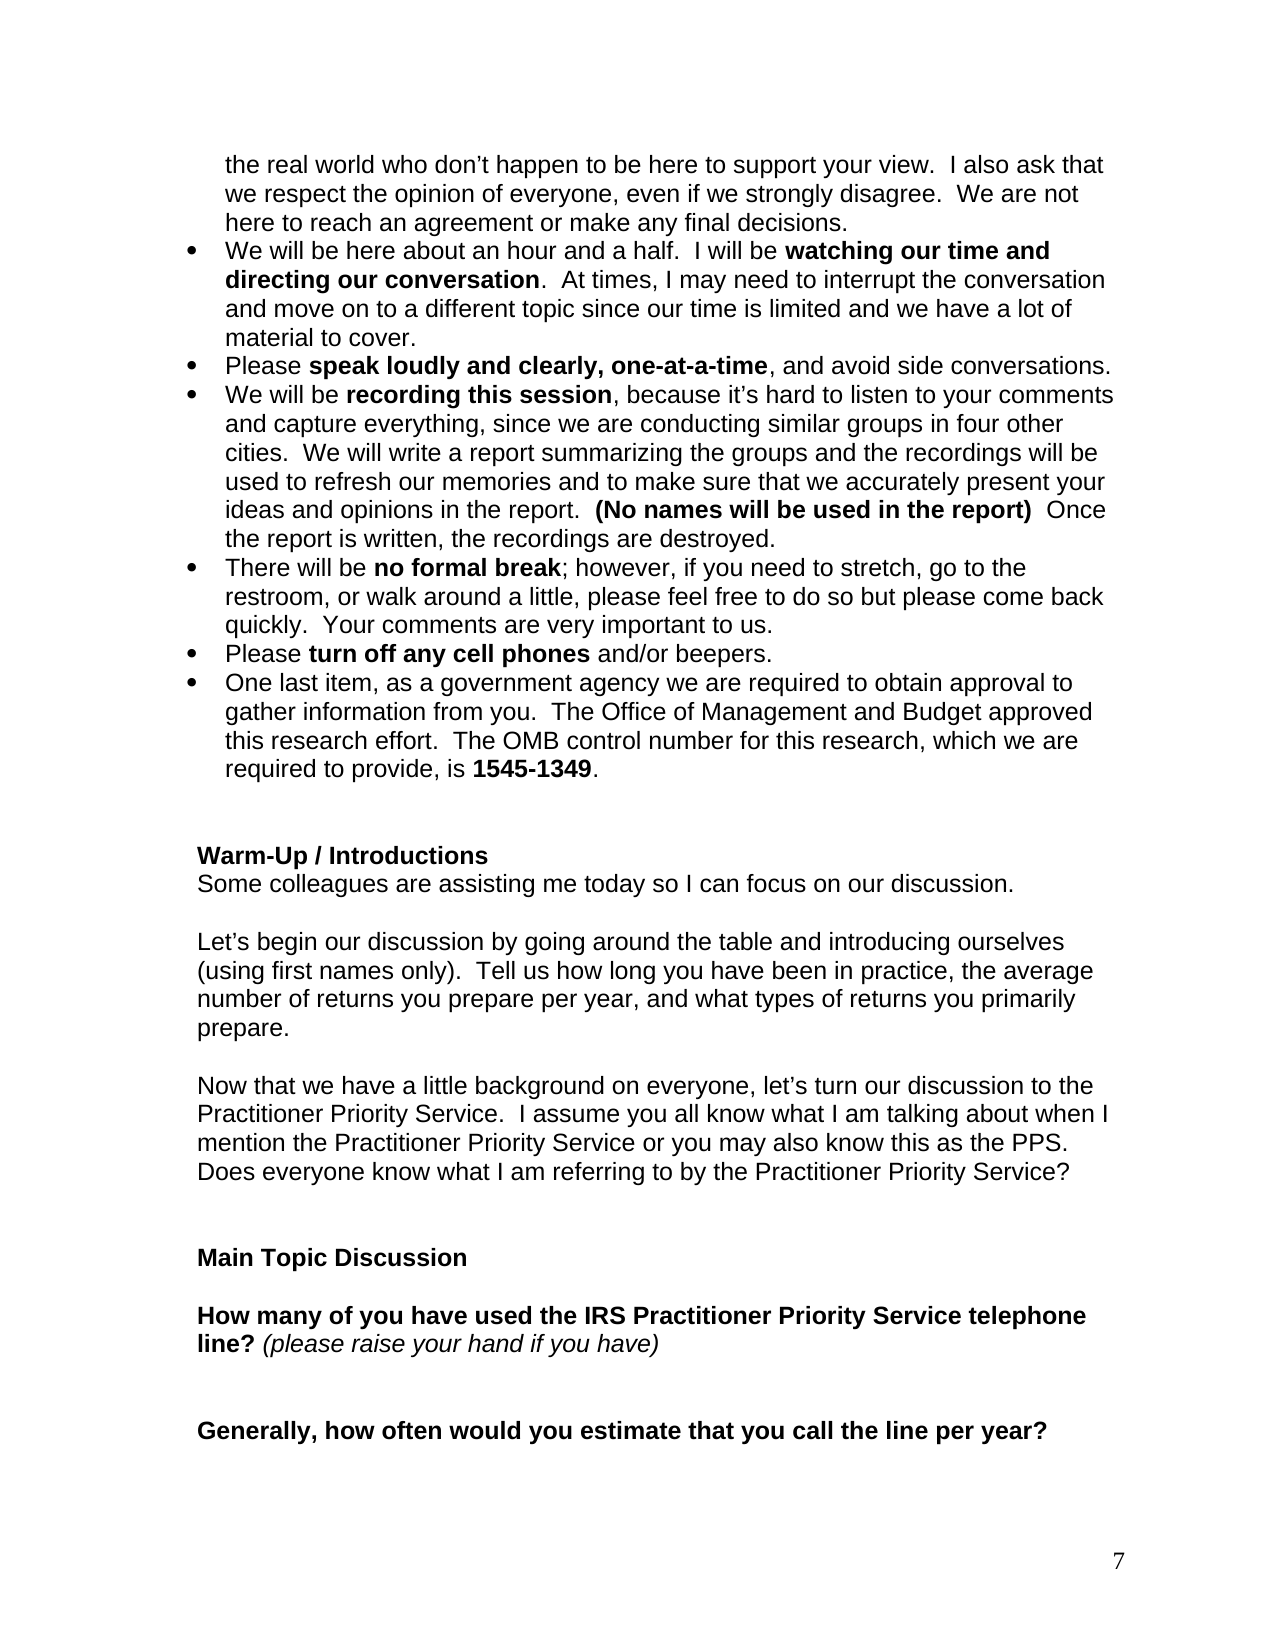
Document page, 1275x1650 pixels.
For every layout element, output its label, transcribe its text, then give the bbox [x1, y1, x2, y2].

text How many of you have used the IRS Practitioner Priority Service telephone line? (please raise your hand if you have) [197, 1301, 1125, 1358]
list There will be no formal break; however, if you need to stretch, go to the restroom, or walk around a little, please feel free to do so but please come back quickly. Your comments are very important to us. [187, 553, 1125, 639]
text Some colleagues are assisting me today so I can focus on our discussion. [197, 869, 1125, 898]
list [187, 150, 1125, 236]
text Warm-Up / Introductions [197, 841, 1125, 869]
text Generally, how often would you estimate that you call the line per year? [197, 1416, 1125, 1444]
list One last item, as a government agency we are required to obtain approval to gather information from you. The Office of Management and Budget approved this research effort. The OMB control number for this research, which we are required to provide, is 1545-1349. [187, 668, 1125, 783]
text Let’s begin our discussion by going around the table and introducing ourselves (using first names only). Tell us how long you have been in practice, the average number of returns you prepare per year, and what types of returns you primarily prepare. [197, 927, 1125, 1042]
list We will be here about an hour and a half. I will be watching our time and directing our conversation. At times, I may need to interrupt the conversation and move on to a different topic since our time is limited and we have a lot of material to cover. [187, 236, 1125, 351]
list Please speak loudly and clearly, one-at-a-time, and avoid side conversations. [187, 351, 1125, 380]
text Now that we have a little background on everyone, let’s turn our discussion to the Practitioner Priority Service. I assume you all know what I am talking about when I mention the Practitioner Priority Service or you may also know this as the PPS. Does everyone know what I am referring to by the Practitioner Priority Service? [197, 1071, 1125, 1186]
list We will be recording this session, because it’s hard to listen to your comments and capture everything, since we are conducting similar groups in four other cities. We will write a report summarizing the groups and the recordings will be used to refresh our memories and to make sure that we accurately present your ideas and opinions in the report. (No names will be used in the report) Once the report is written, the recordings are destroyed. [187, 380, 1125, 553]
list Please turn off any cell phones and/or beepers. [187, 639, 1125, 668]
text Main Topic Discussion [197, 1243, 1125, 1272]
